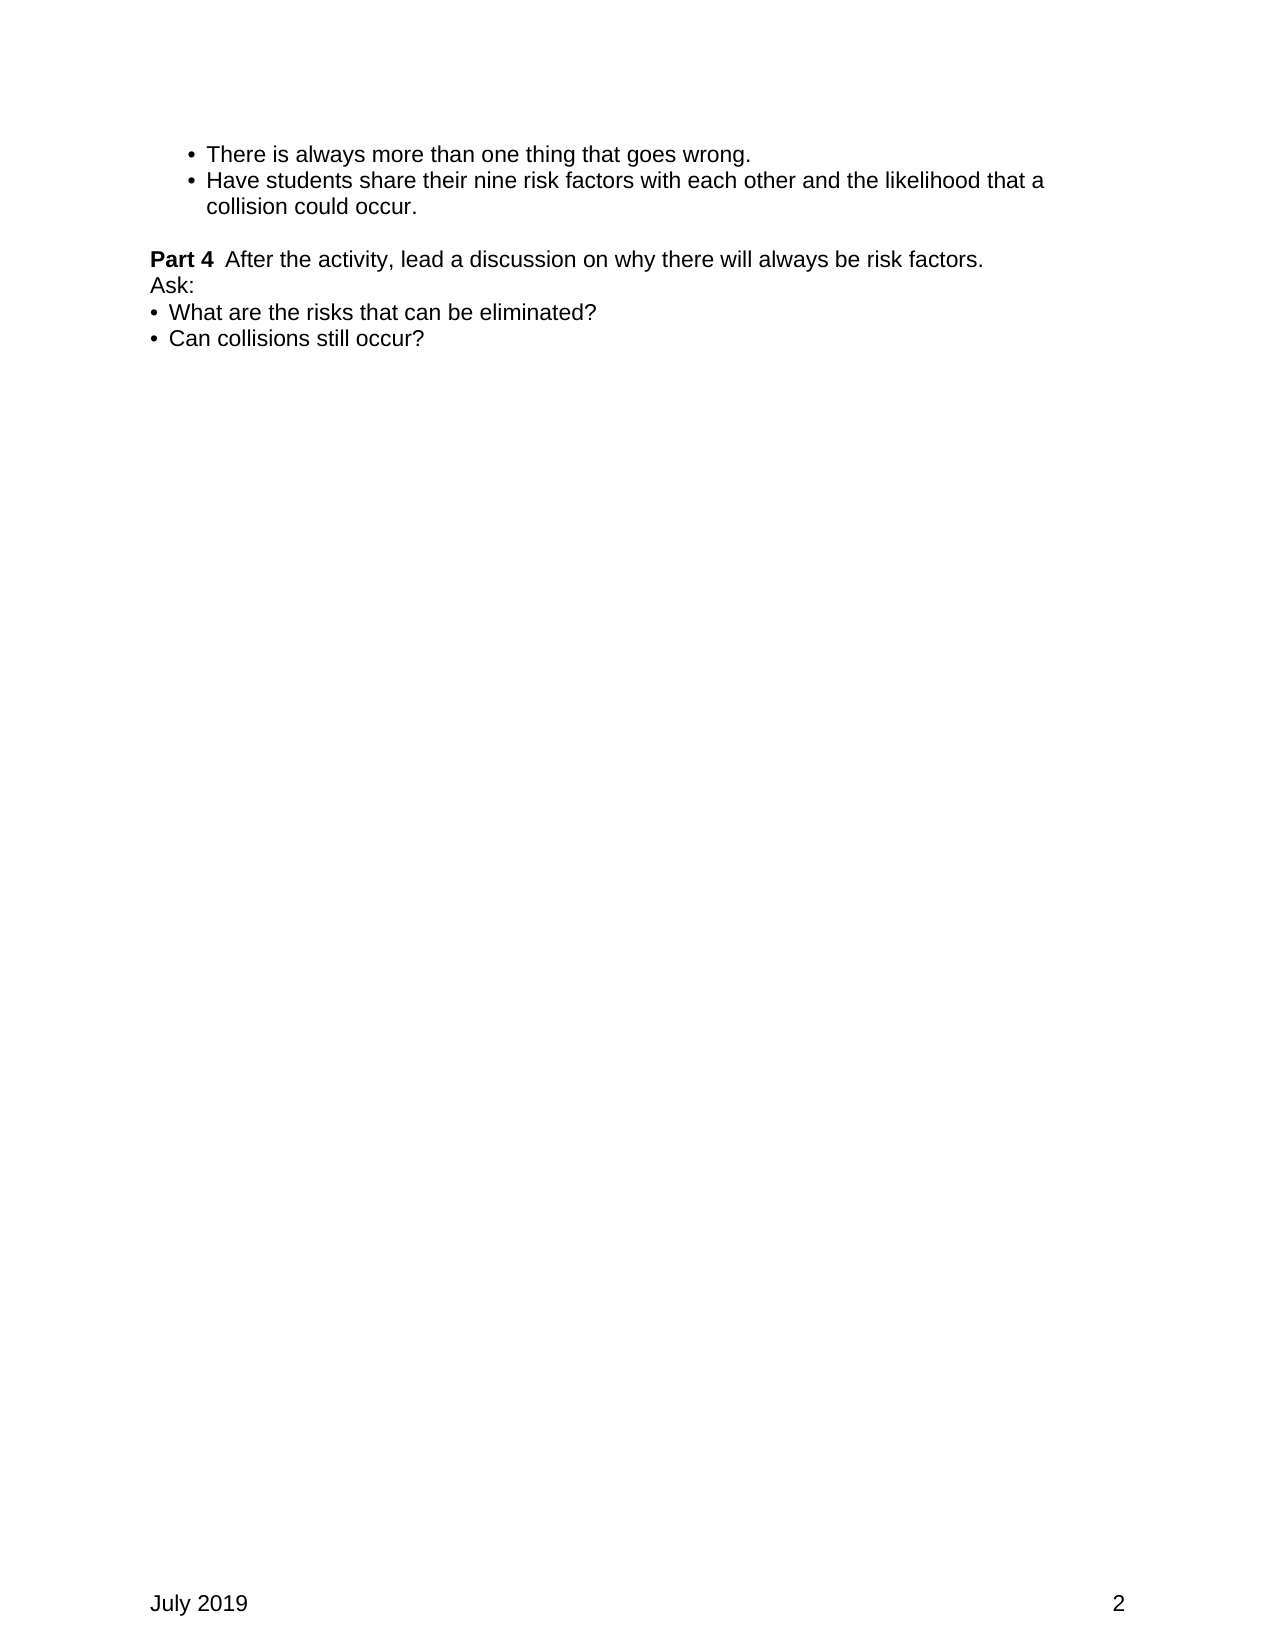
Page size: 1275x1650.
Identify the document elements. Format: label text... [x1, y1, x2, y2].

text Ask: [150, 272, 1125, 299]
list What are the risks that can be eliminated? [150, 299, 1125, 325]
list Can collisions still occur? [150, 325, 1125, 351]
text Part 4 After the activity, lead a discussion on why there will always be risk factors. [150, 246, 1125, 272]
list There is always more than one thing that goes wrong. [187, 141, 1125, 167]
list Have students share their nine risk factors with each other and the likelihood that a collision could occur. [187, 167, 1125, 220]
